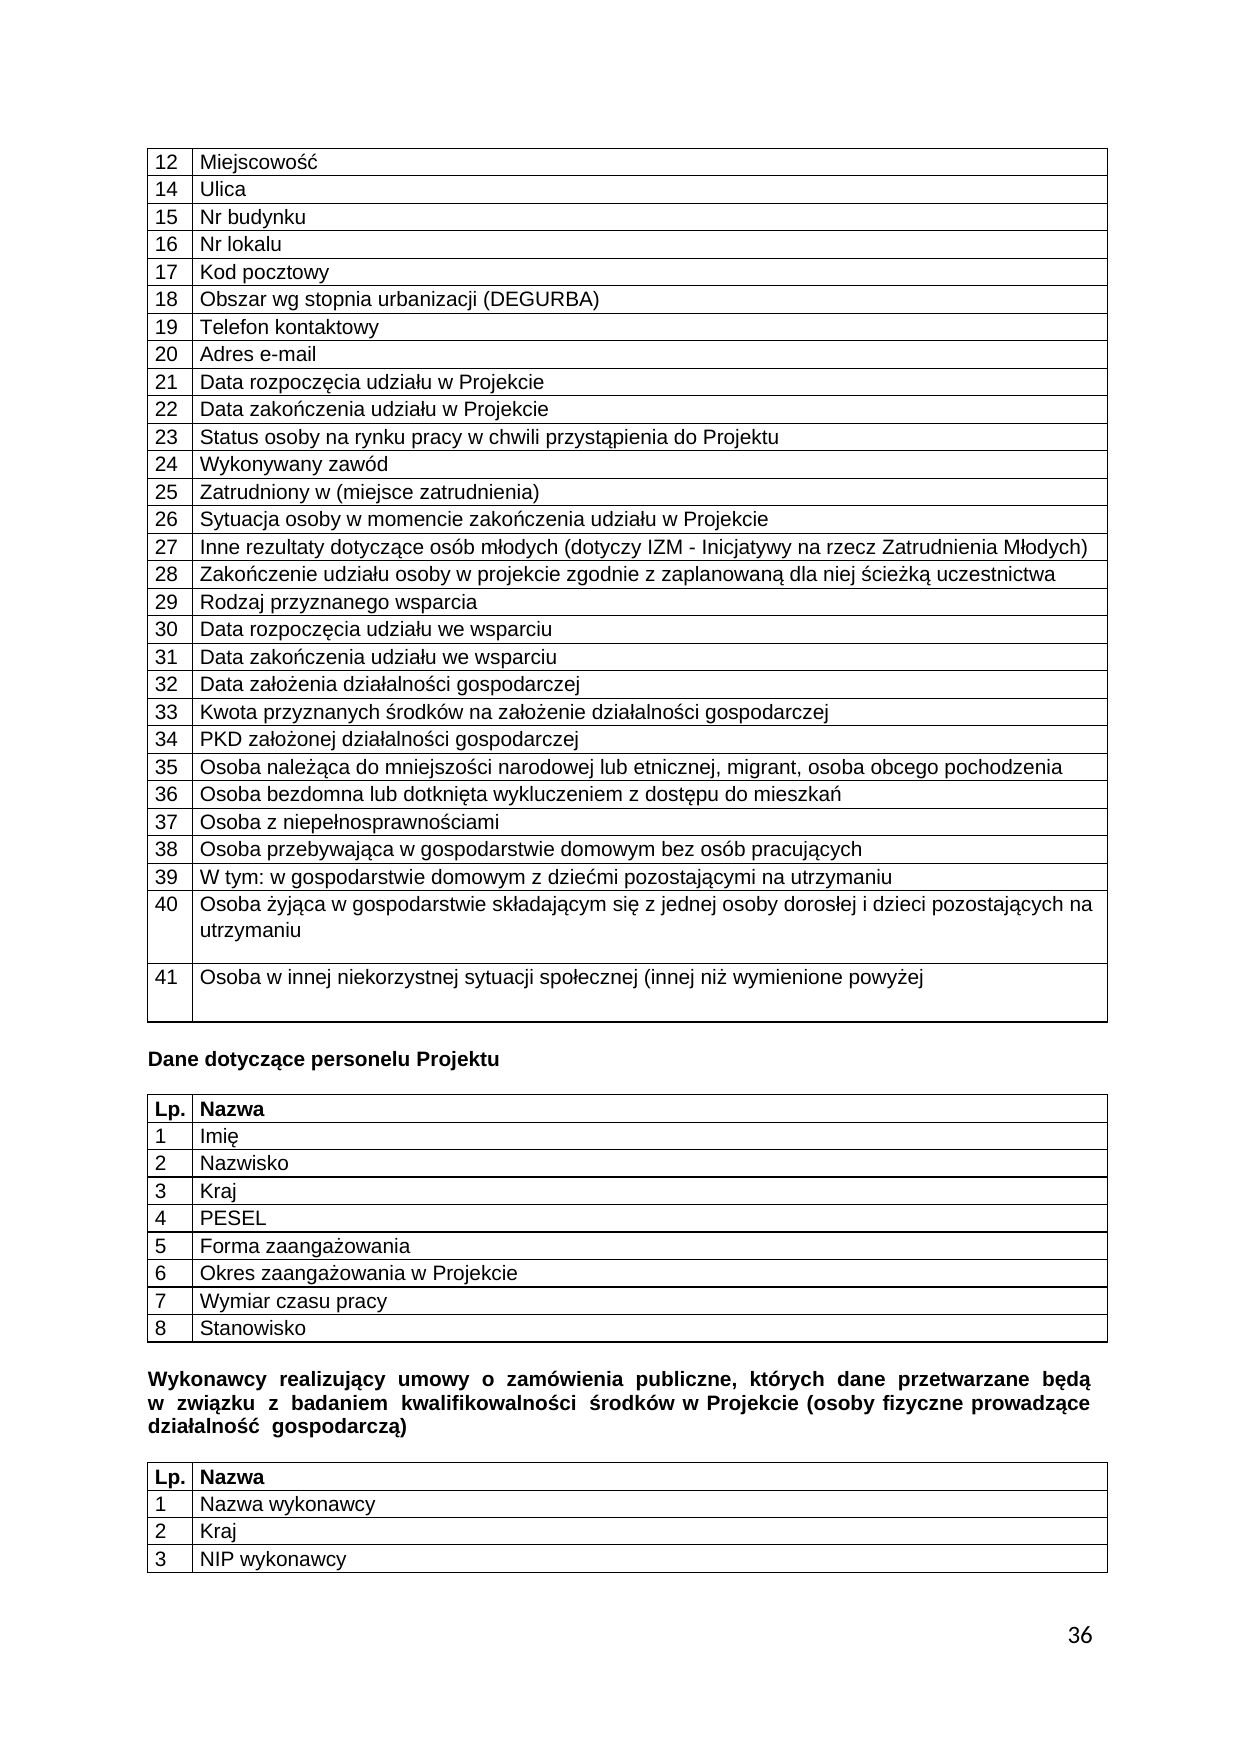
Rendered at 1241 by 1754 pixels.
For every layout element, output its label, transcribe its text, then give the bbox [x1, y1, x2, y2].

table_cell Adres e-mail [193, 341, 1107, 367]
table_cell Okres zaangażowania w Projekcie [193, 1260, 1107, 1286]
table_cell 22 [148, 396, 192, 422]
table_cell 33 [148, 699, 192, 725]
table_cell Osoba przebywająca w gospodarstwie domowym bez osób pracujących [193, 836, 1107, 862]
table_cell Data założenia działalności gospodarczej [193, 671, 1107, 697]
table_cell 21 [148, 369, 192, 395]
table_header Lp. [148, 1463, 192, 1489]
table_cell 32 [148, 671, 192, 697]
table_cell Zakończenie udziału osoby w projekcie zgodnie z zaplanowaną dla niej ścieżką uczestnictwa [193, 561, 1107, 587]
text Wykonawcy realizujący umowy o zamówienia publiczne, których dane przetwarzane będą w związku z badaniem kwalifikowalności środków w Projekcie (osoby fizyczne prowadzące działalność gospodarczą) [148, 1366, 1091, 1438]
table_cell Obszar wg stopnia urbanizacji (DEGURBA) [193, 286, 1107, 312]
table_cell 26 [148, 506, 192, 532]
table_cell Telefon kontaktowy [193, 314, 1107, 340]
table_cell Data zakończenia udziału w Projekcie [193, 396, 1107, 422]
table_cell Forma zaangażowania [193, 1233, 1107, 1259]
table_cell Sytuacja osoby w momencie zakończenia udziału w Projekcie [193, 506, 1107, 532]
table_cell Data rozpoczęcia udziału w Projekcie [193, 369, 1107, 395]
table_cell 36 [148, 781, 192, 807]
table_cell Kod pocztowy [193, 259, 1107, 285]
table_header Nazwa [193, 1095, 1107, 1122]
table_cell Kraj [193, 1178, 1107, 1204]
table_cell 8 [148, 1315, 192, 1341]
table_cell 30 [148, 616, 192, 642]
table_cell Osoba bezdomna lub dotknięta wykluczeniem z dostępu do mieszkań [193, 781, 1107, 807]
table_cell Data rozpoczęcia udziału we wsparciu [193, 616, 1107, 642]
table_cell 25 [148, 479, 192, 505]
table_cell 40 [148, 891, 192, 963]
table_cell 2 [148, 1150, 192, 1176]
table_cell 15 [148, 204, 192, 230]
table_cell 20 [148, 341, 192, 367]
table_cell 38 [148, 836, 192, 862]
table_cell Status osoby na rynku pracy w chwili przystąpienia do Projektu [193, 424, 1107, 450]
table_cell 17 [148, 259, 192, 285]
table_cell W tym: w gospodarstwie domowym z dziećmi pozostającymi na utrzymaniu [193, 864, 1107, 890]
table_cell 6 [148, 1260, 192, 1286]
table_cell Imię [193, 1123, 1107, 1149]
table_cell Osoba należąca do mniejszości narodowej lub etnicznej, migrant, osoba obcego pochodzenia [193, 754, 1107, 780]
table_cell NIP wykonawcy [193, 1545, 1107, 1572]
table_cell 35 [148, 754, 192, 780]
table_cell 7 [148, 1288, 192, 1314]
table_cell PKD założonej działalności gospodarczej [193, 726, 1107, 752]
table_cell 27 [148, 534, 192, 560]
table_cell 3 [148, 1178, 192, 1204]
table_cell Rodzaj przyznanego wsparcia [193, 589, 1107, 615]
table_cell Osoba żyjąca w gospodarstwie składającym się z jednej osoby dorosłej i dzieci pozostających na utrzymaniu [193, 891, 1107, 963]
table_cell Osoba w innej niekorzystnej sytuacji społecznej (innej niż wymienione powyżej [193, 964, 1107, 1021]
table_cell 5 [148, 1233, 192, 1259]
table_cell 3 [148, 1545, 192, 1572]
table_cell 1 [148, 1123, 192, 1149]
table_cell Kwota przyznanych środków na założenie działalności gospodarczej [193, 699, 1107, 725]
table_cell 29 [148, 589, 192, 615]
table_cell Kraj [193, 1518, 1107, 1544]
table_cell Zatrudniony w (miejsce zatrudnienia) [193, 479, 1107, 505]
table_cell Stanowisko [193, 1315, 1107, 1341]
table_cell Inne rezultaty dotyczące osób młodych (dotyczy IZM - Inicjatywy na rzecz Zatrudnienia Młodych) [193, 534, 1107, 560]
table_cell Nazwisko [193, 1150, 1107, 1176]
table_cell 16 [148, 231, 192, 257]
table_cell PESEL [193, 1205, 1107, 1231]
table_cell 14 [148, 176, 192, 202]
table_cell Data zakończenia udziału we wsparciu [193, 644, 1107, 670]
table_cell 31 [148, 644, 192, 670]
table_cell Nr lokalu [193, 231, 1107, 257]
table_cell 18 [148, 286, 192, 312]
table_cell 19 [148, 314, 192, 340]
table_cell 41 [148, 964, 192, 1021]
table_header Nazwa [193, 1463, 1107, 1489]
table_cell 1 [148, 1491, 192, 1517]
table_cell 24 [148, 451, 192, 477]
table_cell Wykonywany zawód [193, 451, 1107, 477]
table_cell 2 [148, 1518, 192, 1544]
table_cell 39 [148, 864, 192, 890]
table_cell Nazwa wykonawcy [193, 1491, 1107, 1517]
table_cell Osoba z niepełnosprawnościami [193, 809, 1107, 835]
table_cell 12 [148, 149, 192, 175]
table_cell 37 [148, 809, 192, 835]
table_cell Ulica [193, 176, 1107, 202]
table_cell 4 [148, 1205, 192, 1231]
table_header Lp. [148, 1095, 192, 1122]
table_cell 28 [148, 561, 192, 587]
table_cell Nr budynku [193, 204, 1107, 230]
table_cell Wymiar czasu pracy [193, 1288, 1107, 1314]
table_cell Miejscowość [193, 149, 1107, 175]
table_cell 34 [148, 726, 192, 752]
text Dane dotyczące personelu Projektu [148, 1046, 1092, 1070]
table_cell 23 [148, 424, 192, 450]
